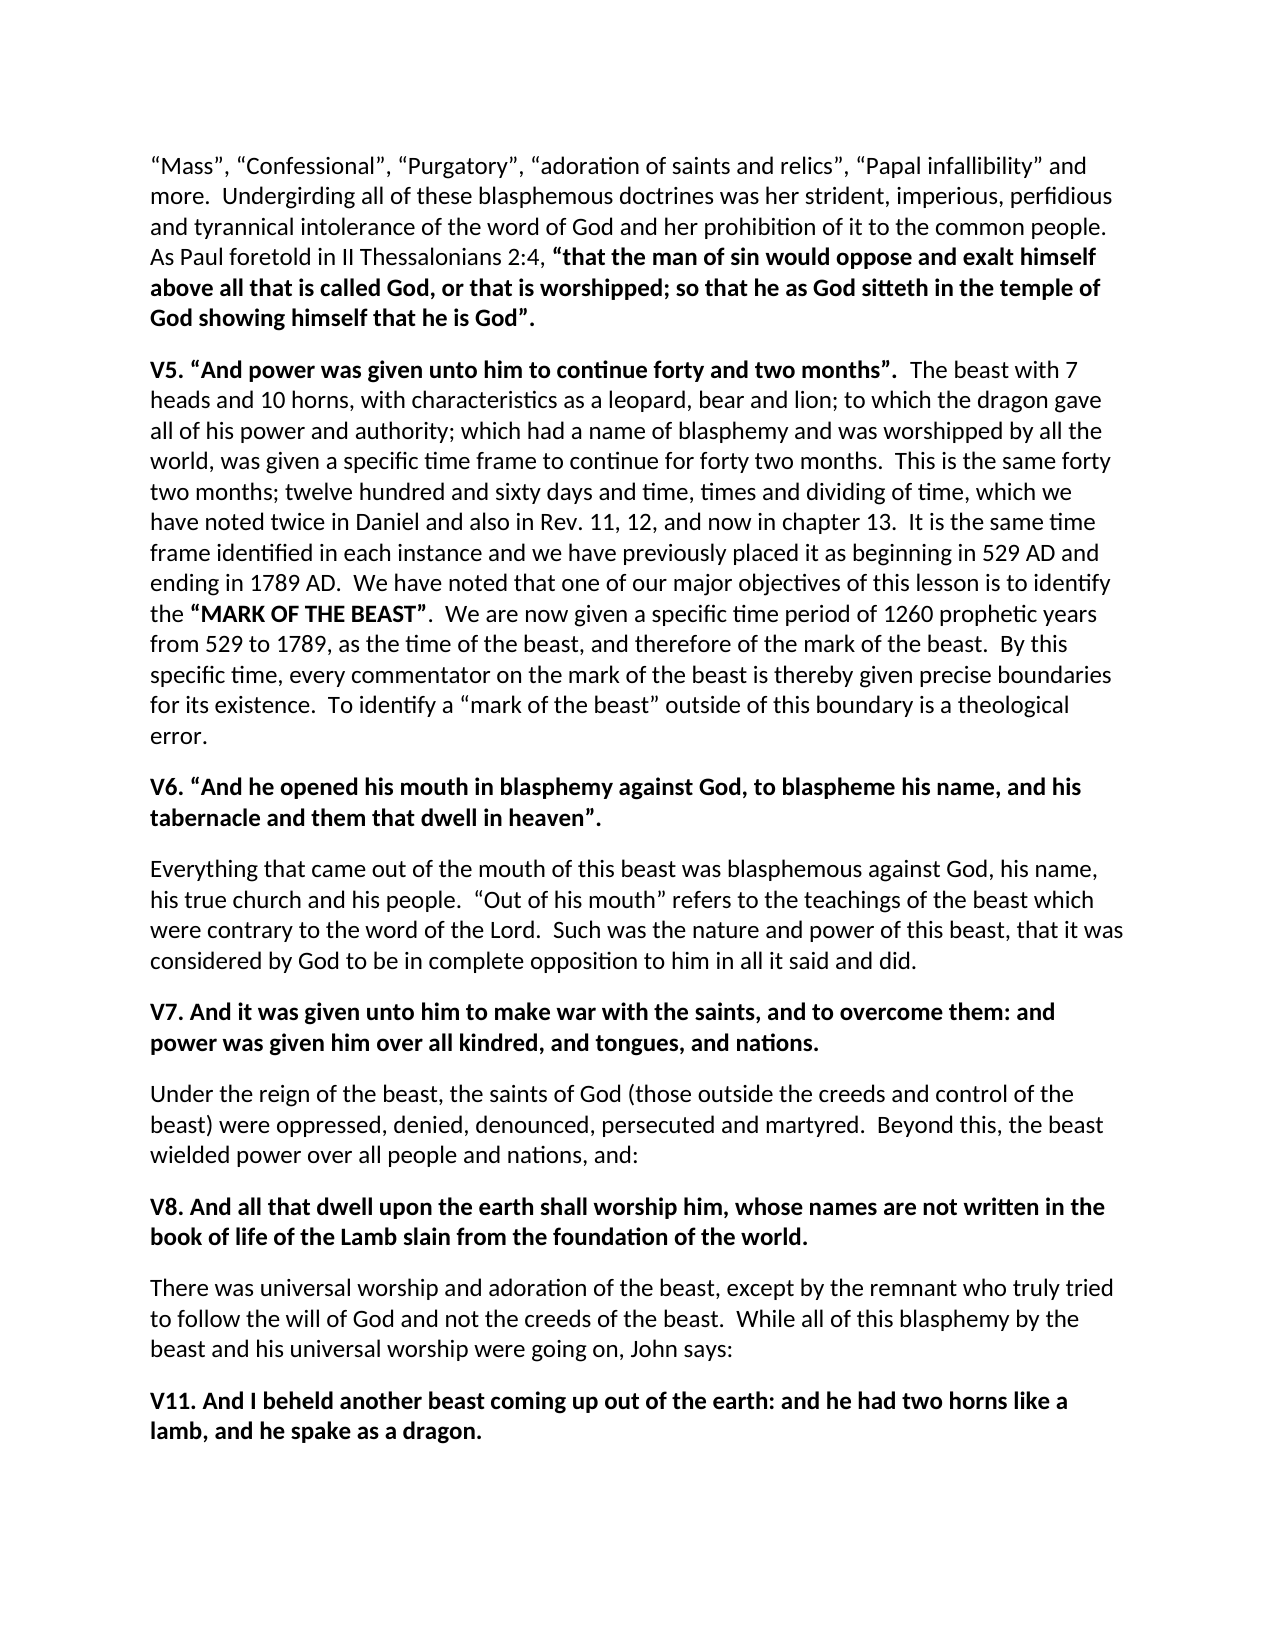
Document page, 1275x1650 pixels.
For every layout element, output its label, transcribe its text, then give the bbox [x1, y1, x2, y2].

text Under the reign of the beast, the saints of God (those outside the creeds and control of the beast) were oppressed, denied, denounced, persecuted and martyred. Beyond this, the beast wielded power over all people and nations, and: [150, 1078, 1125, 1170]
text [150, 150, 1125, 333]
text V8. And all that dwell upon the earth shall worship him, whose names are not written in the book of life of the Lamb slain from the foundation of the world. [150, 1191, 1125, 1252]
text Everything that came out of the mouth of this beast was blasphemous against God, his name, his true church and his people. “Out of his mouth” refers to the teachings of the beast which were contrary to the word of the Lord. Such was the nature and power of this beast, that it was considered by God to be in complete opposition to him in all it said and did. [150, 853, 1125, 976]
text V11. And I beheld another beast coming up out of the earth: and he had two horns like a lamb, and he spake as a dragon. [150, 1385, 1125, 1446]
text V5. “And power was given unto him to continue forty and two months”. The beast with 7 heads and 10 horns, with characteristics as a leopard, bear and lion; to which the dragon gave all of his power and authority; which had a name of blasphemy and was worshipped by all the world, was given a specific time frame to continue for forty two months. This is the same forty two months; twelve hundred and sixty days and time, times and dividing of time, which we have noted twice in Daniel and also in Rev. 11, 12, and now in chapter 13. It is the same time frame identified in each instance and we have previously placed it as beginning in 529 AD and ending in 1789 AD. We have noted that one of our major objectives of this lesson is to identify the “MARK OF THE BEAST”. We are now given a specific time period of 1260 prophetic years from 529 to 1789, as the time of the beast, and therefore of the mark of the beast. By this specific time, every commentator on the mark of the beast is thereby given precise boundaries for its existence. To identify a “mark of the beast” outside of this boundary is a theological error. [150, 354, 1125, 751]
text V7. And it was given unto him to make war with the saints, and to overcome them: and power was given him over all kindred, and tongues, and nations. [150, 996, 1125, 1057]
text There was universal worship and adoration of the beast, except by the remnant who truly tried to follow the will of God and not the creeds of the beast. While all of this blasphemy by the beast and his universal worship were going on, John says: [150, 1272, 1125, 1364]
text V6. “And he opened his mouth in blasphemy against God, to blaspheme his name, and his tabernacle and them that dwell in heaven”. [150, 772, 1125, 833]
